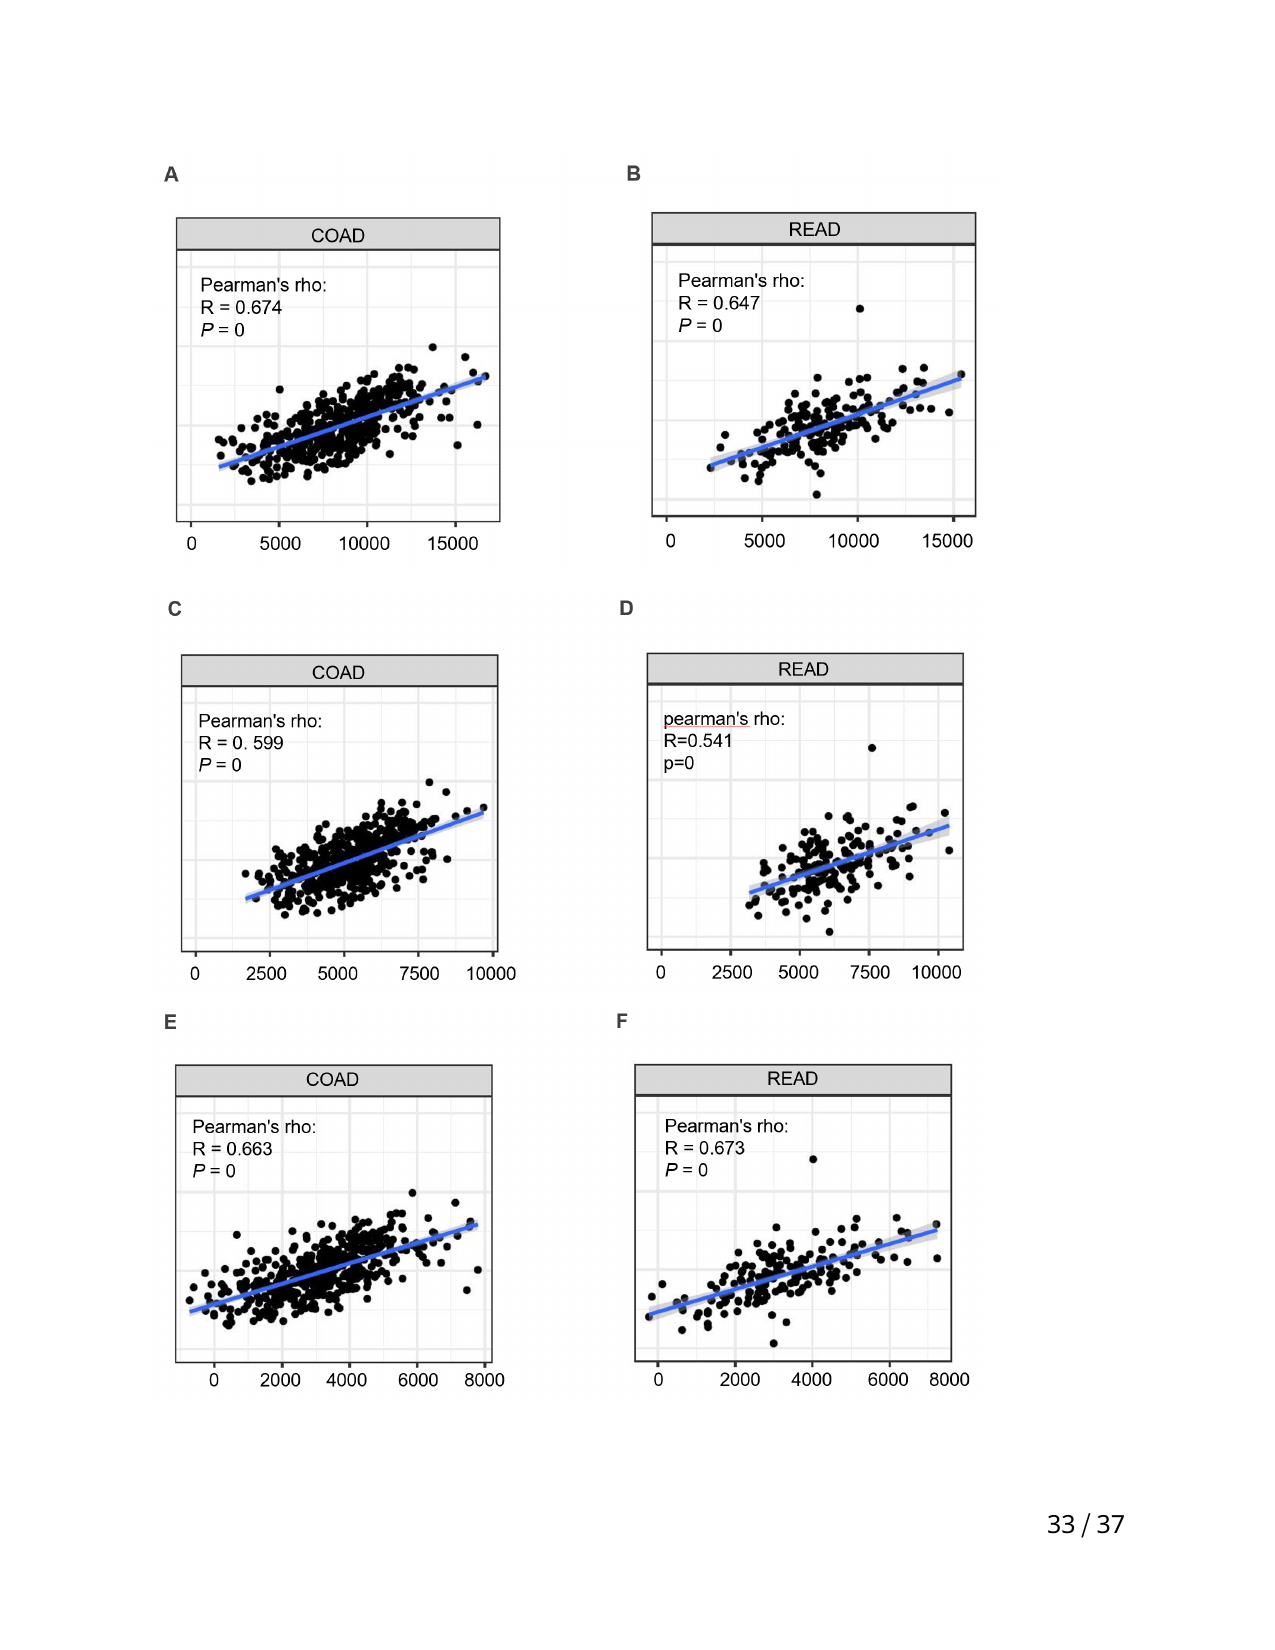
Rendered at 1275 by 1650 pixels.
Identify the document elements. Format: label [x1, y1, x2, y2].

picture [150, 586, 985, 995]
picture [150, 150, 1005, 572]
picture [150, 1008, 984, 1404]
